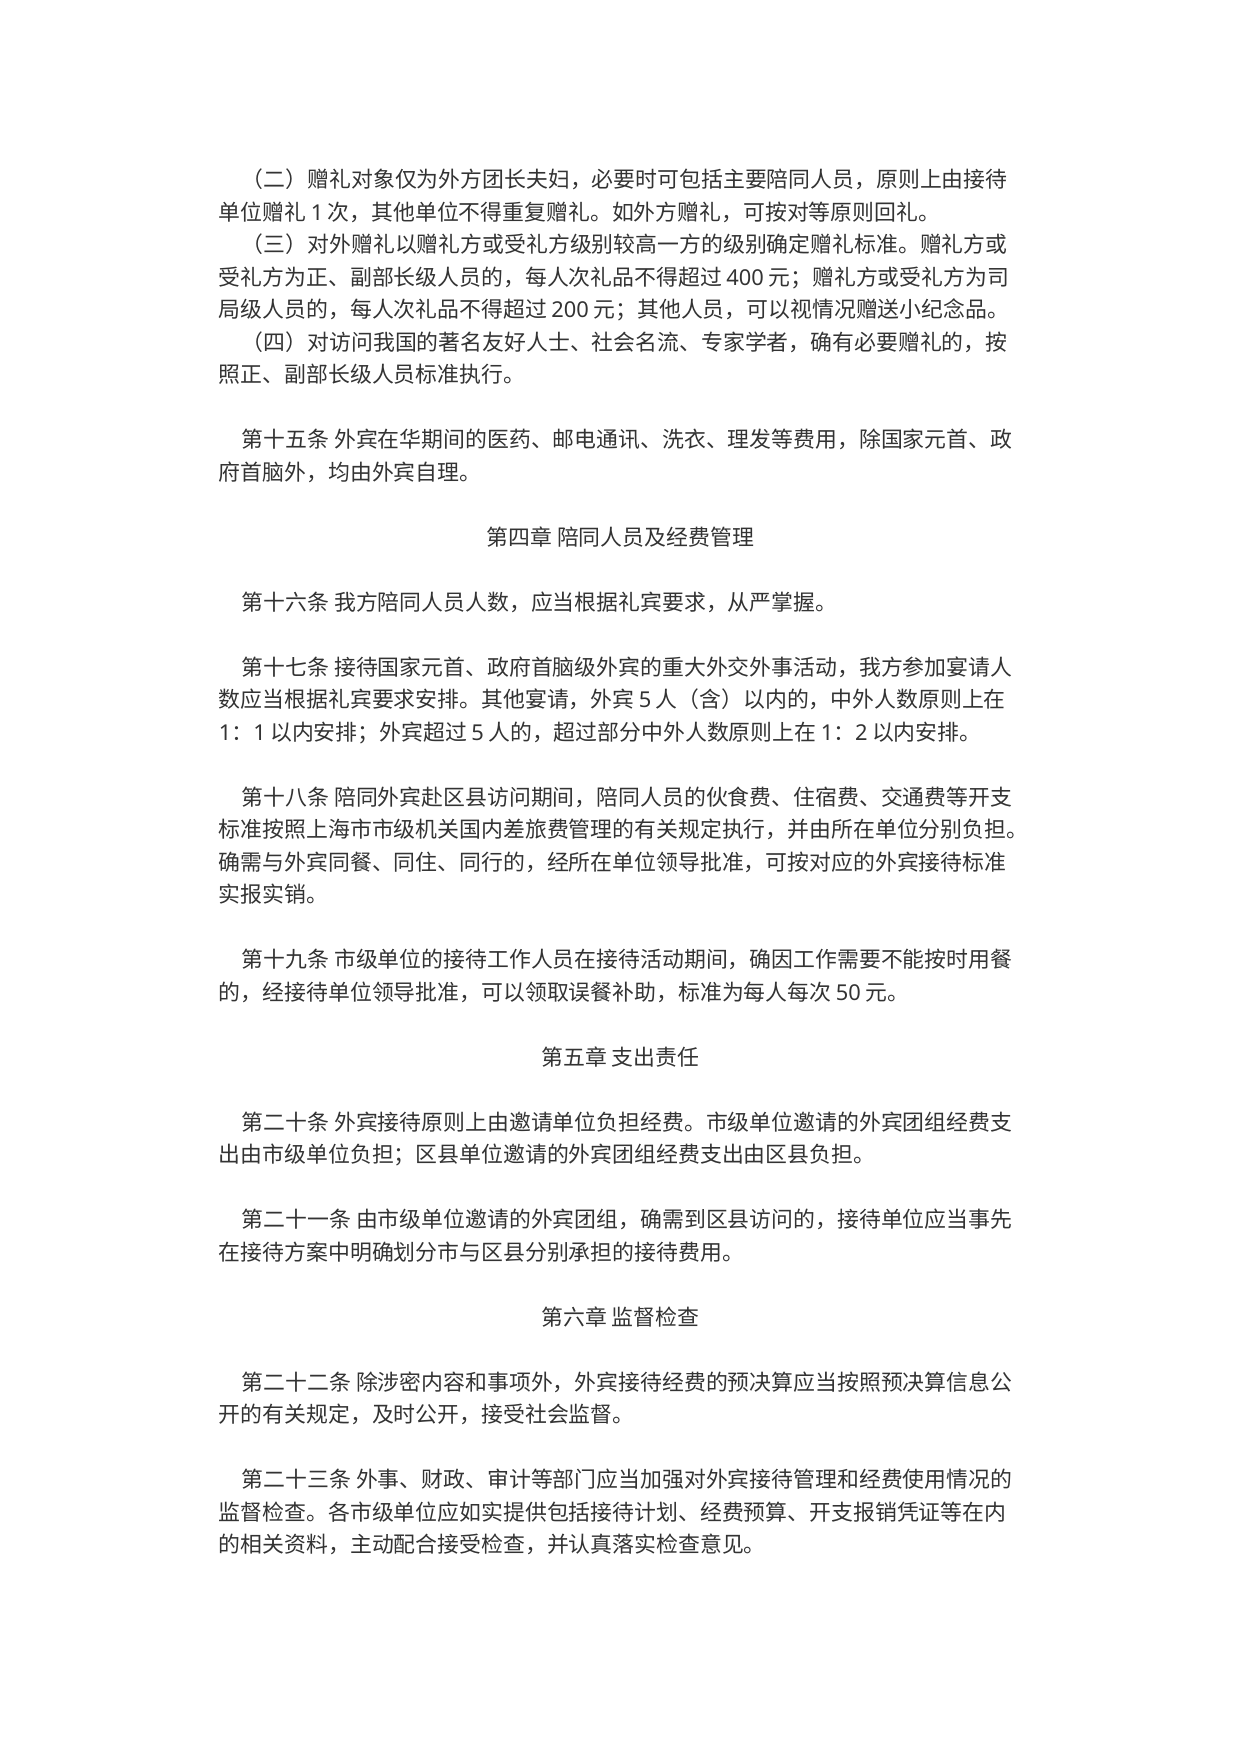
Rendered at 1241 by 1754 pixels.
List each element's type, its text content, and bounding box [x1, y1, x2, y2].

text （二）赠礼对象仅为外方团长夫妇，必要时可包括主要陪同人员，原则上由接待单位赠礼1次，其他单位不得重复赠礼。如外方赠礼，可按对等原则回礼。 [219, 162, 1021, 227]
text 第二十条 外宾接待原则上由邀请单位负担经费。市级单位邀请的外宾团组经费支出由市级单位负担；区县单位邀请的外宾团组经费支出由区县负担。 [219, 1104, 1021, 1169]
text 第十五条 外宾在华期间的医药、邮电通讯、洗衣、理发等费用，除国家元首、政府首脑外，均由外宾自理。 [219, 422, 1021, 487]
text （四）对访问我国的著名友好人士、社会名流、专家学者，确有必要赠礼的，按照正、副部长级人员标准执行。 [219, 324, 1021, 389]
text 第二十三条 外事、财政、审计等部门应当加强对外宾接待管理和经费使用情况的监督检查。各市级单位应如实提供包括接待计划、经费预算、开支报销凭证等在内的相关资料，主动配合接受检查，并认真落实检查意见。 [219, 1462, 1021, 1559]
text 第十九条 市级单位的接待工作人员在接待活动期间，确因工作需要不能按时用餐的，经接待单位领导批准，可以领取误餐补助，标准为每人每次50元。 [219, 942, 1021, 1007]
text 第二十一条 由市级单位邀请的外宾团组，确需到区县访问的，接待单位应当事先在接待方案中明确划分市与区县分别承担的接待费用。 [219, 1202, 1021, 1267]
text 第二十二条 除涉密内容和事项外，外宾接待经费的预决算应当按照预决算信息公开的有关规定，及时公开，接受社会监督。 [219, 1364, 1021, 1429]
text 第五章 支出责任 [219, 1039, 1021, 1072]
text （三）对外赠礼以赠礼方或受礼方级别较高一方的级别确定赠礼标准。赠礼方或受礼方为正、副部长级人员的，每人次礼品不得超过400元；赠礼方或受礼方为司局级人员的，每人次礼品不得超过200元；其他人员，可以视情况赠送小纪念品。 [219, 227, 1021, 324]
text 第十六条 我方陪同人员人数，应当根据礼宾要求，从严掌握。 [219, 584, 1021, 617]
text 第六章 监督检查 [219, 1299, 1021, 1332]
text 第四章 陪同人员及经费管理 [219, 519, 1021, 552]
text 第十八条 陪同外宾赴区县访问期间，陪同人员的伙食费、住宿费、交通费等开支标准按照上海市市级机关国内差旅费管理的有关规定执行，并由所在单位分别负担。确需与外宾同餐、同住、同行的，经所在单位领导批准，可按对应的外宾接待标准实报实销。 [219, 779, 1021, 909]
text 第十七条 接待国家元首、政府首脑级外宾的重大外交外事活动，我方参加宴请人数应当根据礼宾要求安排。其他宴请，外宾5人（含）以内的，中外人数原则上在1：1以内安排；外宾超过5人的，超过部分中外人数原则上在1：2以内安排。 [219, 649, 1021, 747]
